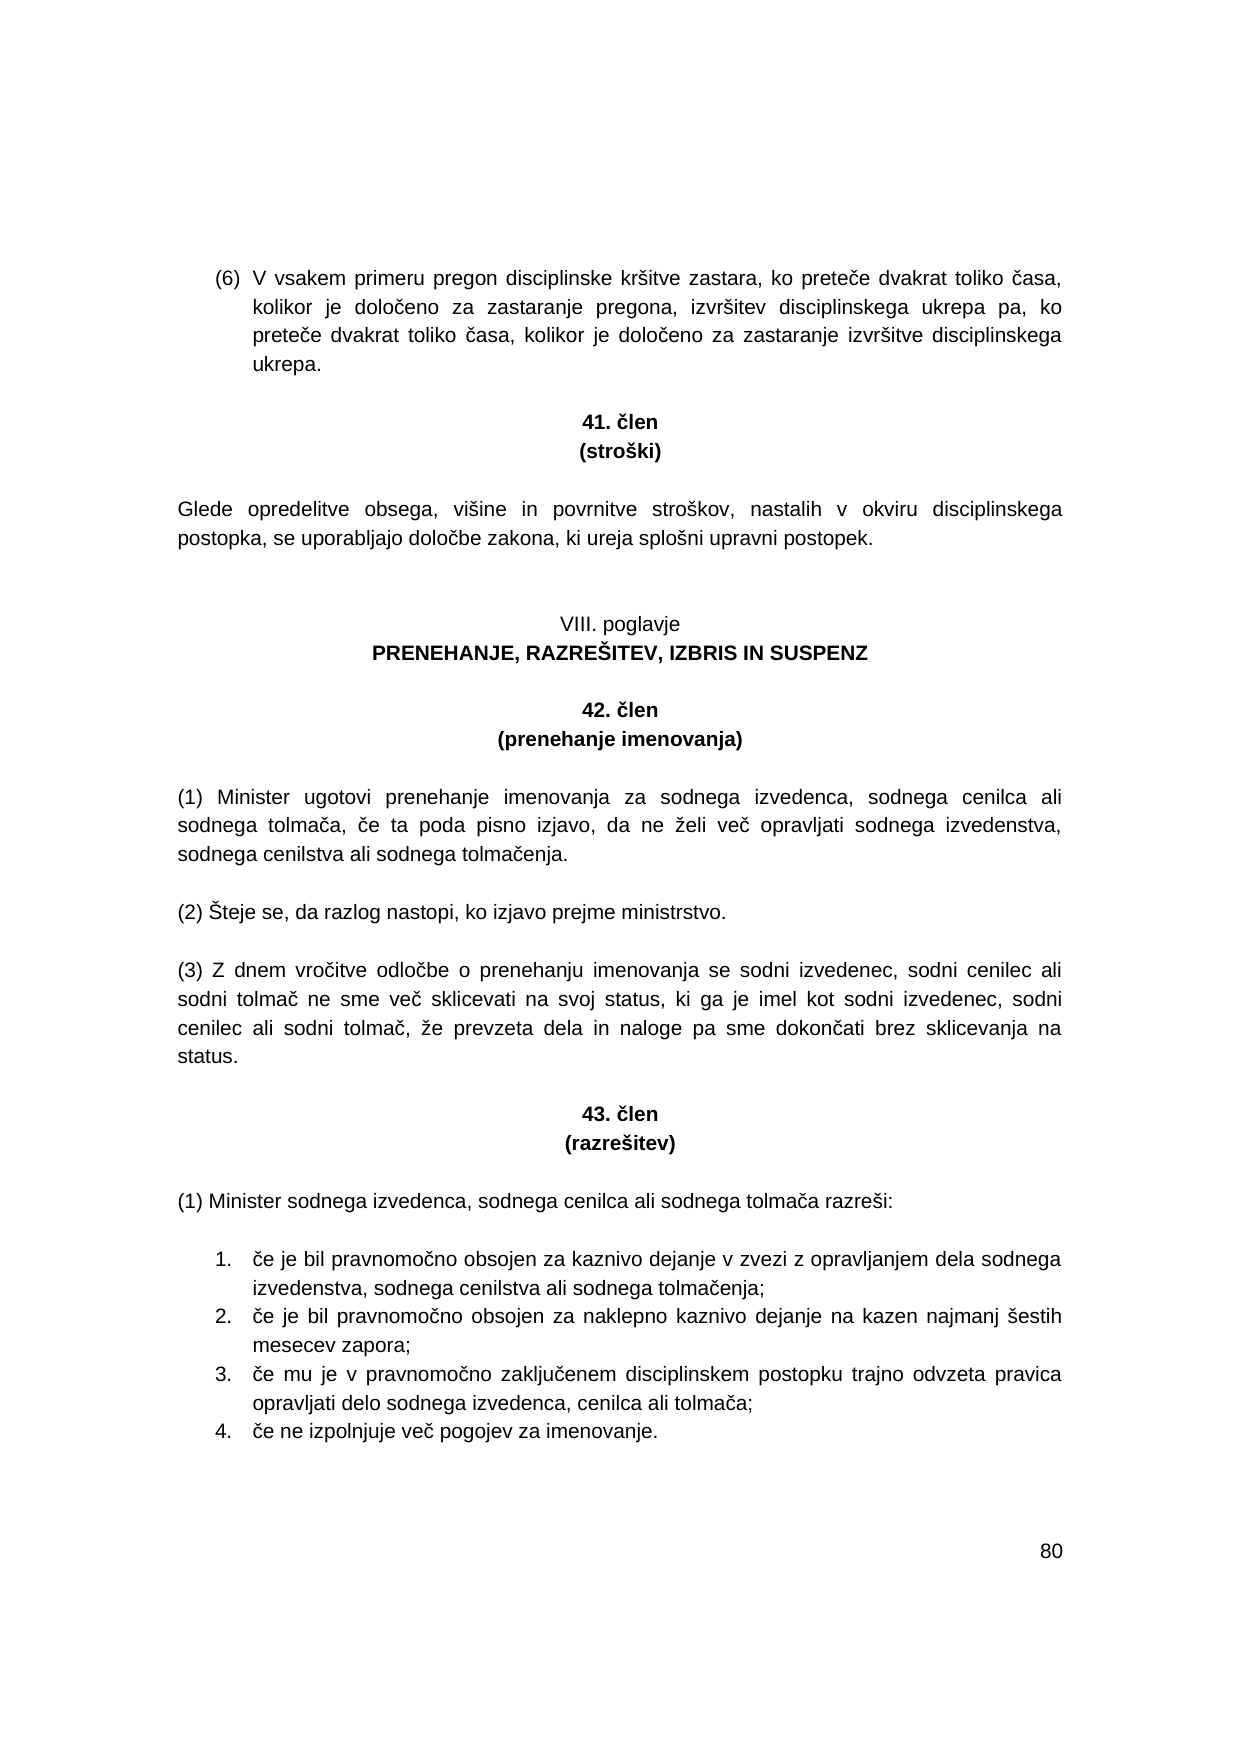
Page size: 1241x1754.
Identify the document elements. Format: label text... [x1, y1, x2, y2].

list če ne izpolnjuje več pogojev za imenovanje. [215, 1419, 1063, 1443]
text 42. člen [177, 698, 1063, 722]
text (2) Šteje se, da razlog nastopi, ko izjavo prejme ministrstvo. [177, 900, 1063, 924]
text 43. člen [177, 1102, 1063, 1126]
text PRENEHANJE, RAZREŠITEV, IZBRIS IN SUSPENZ [177, 641, 1063, 665]
text (1) Minister ugotovi prenehanje imenovanja za sodnega izvedenca, sodnega cenilca ali sodnega tolmača, če ta poda pisno izjavo, da ne želi več opravljati sodnega izvedenstva, sodnega cenilstva ali sodnega tolmačenja. [177, 784, 1063, 866]
list če mu je v pravnomočno zaključenem disciplinskem postopku trajno odvzeta pravica opravljati delo sodnega izvedenca, cenilca ali tolmača; [215, 1362, 1063, 1414]
list V vsakem primeru pregon disciplinske kršitve zastara, ko preteče dvakrat toliko časa, kolikor je določeno za zastaranje pregona, izvršitev disciplinskega ukrepa pa, ko preteče dvakrat toliko časa, kolikor je določeno za zastaranje izvršitve disciplinskega ukrepa. [215, 266, 1063, 376]
text (prenehanje imenovanja) [177, 727, 1063, 751]
text (1) Minister sodnega izvedenca, sodnega cenilca ali sodnega tolmača razreši: [177, 1189, 1063, 1213]
text Glede opredelitve obsega, višine in povrnitve stroškov, nastalih v okviru disciplinskega postopka, se uporabljajo določbe zakona, ki ureja splošni upravni postopek. [177, 497, 1063, 549]
text 41. člen [177, 410, 1063, 434]
text (3) Z dnem vročitve odločbe o prenehanju imenovanja se sodni izvedenec, sodni cenilec ali sodni tolmač ne sme več sklicevati na svoj status, ki ga je imel kot sodni izvedenec, sodni cenilec ali sodni tolmač, že prevzeta dela in naloge pa sme dokončati brez sklicevanja na status. [177, 958, 1063, 1068]
text (razrešitev) [177, 1131, 1063, 1155]
list če je bil pravnomočno obsojen za naklepno kaznivo dejanje na kazen najmanj šestih mesecev zapora; [215, 1304, 1063, 1357]
text (stroški) [177, 439, 1063, 463]
text VIII. poglavje [177, 612, 1063, 636]
list če je bil pravnomočno obsojen za kaznivo dejanje v zvezi z opravljanjem dela sodnega izvedenstva, sodnega cenilstva ali sodnega tolmačenja; [215, 1247, 1063, 1299]
